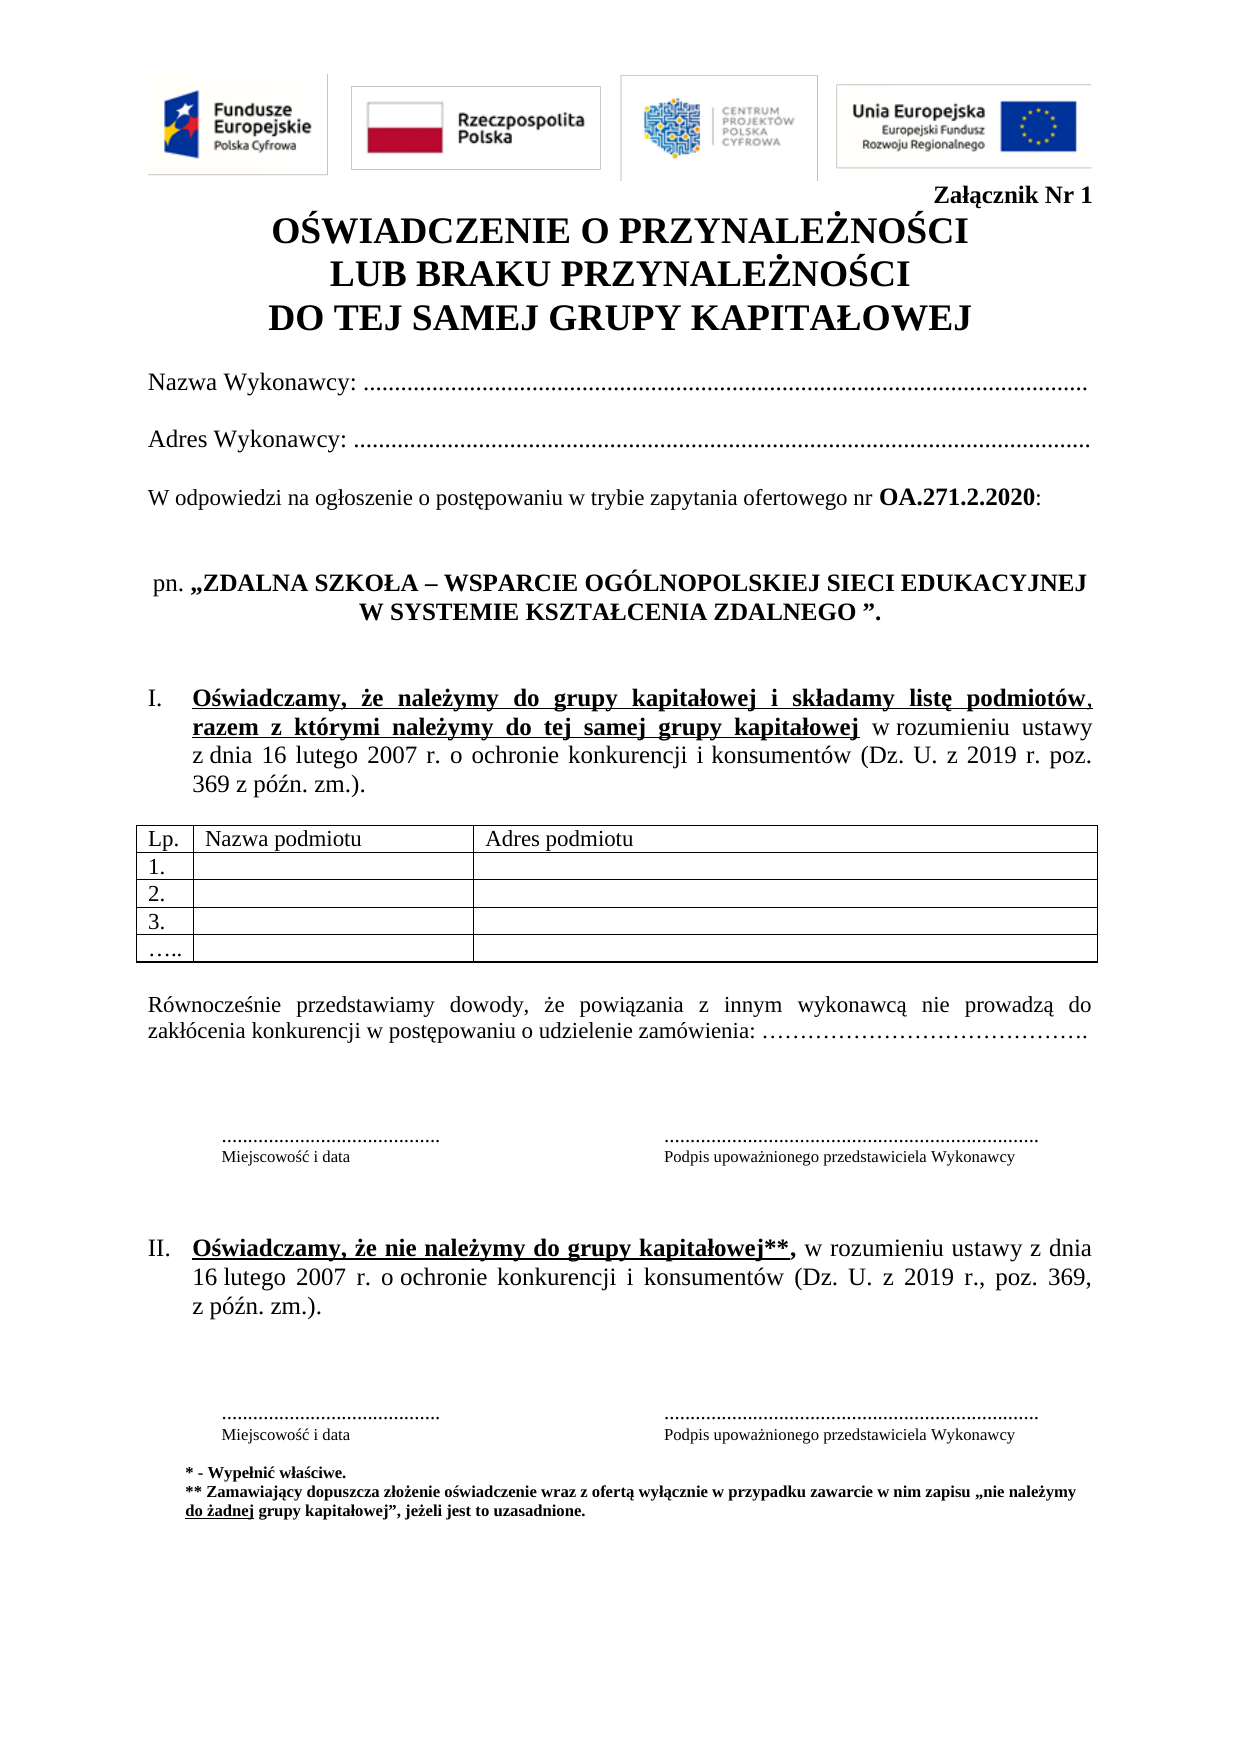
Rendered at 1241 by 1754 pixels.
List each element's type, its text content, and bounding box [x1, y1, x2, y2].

table_cell [194, 935, 473, 961]
text ** Zamawiający dopuszcza złożenie oświadczenie wraz z ofertą wyłącznie w przypadku zawarcie w nim zapisu „nie należymy do żadnej grupy kapitałowej”, jeżeli jest to uzasadnione. [185, 1482, 1093, 1520]
text Miejscowość i data Podpis upoważnionego przedstawiciela Wykonawcy [148, 1424, 1093, 1443]
text Równocześnie przedstawiamy dowody, że powiązania z innym wykonawcą nie prowadzą do zakłócenia konkurencji w postępowaniu o udzielenie zamówienia: ……………………………………. [148, 991, 1093, 1044]
text W odpowiedzi na ogłoszenie o postępowaniu w trybie zapytania ofertowego nr OA.271.2.2020: [148, 482, 1093, 511]
table_cell [474, 880, 1097, 907]
table_cell ….. [137, 935, 193, 961]
table_header Adres podmiotu [474, 826, 1097, 852]
table_cell [194, 908, 473, 934]
text LUB BRAKU PRZYNALEŻNOŚCI [148, 252, 1093, 295]
text Załącznik Nr 1 [148, 180, 1093, 209]
table_cell [474, 853, 1097, 879]
table_header Lp. [137, 826, 193, 852]
text OŚWIADCZENIE O PRZYNALEŻNOŚCI [148, 209, 1093, 252]
list Oświadczamy, że należymy do grupy kapitałowej i składamy listę podmiotów, razem z którymi należymy do tej samej grupy kapitałowej w rozumieniu ustawy z dnia 16 lutego 2007 r. o ochronie konkurencji i konsumentów (Dz. U. z 2019 r. poz. 369 z późn. zm.). [148, 683, 1093, 798]
text Adres Wykonawcy: ...................................................................................................................... [148, 424, 1093, 453]
table_cell [194, 853, 473, 879]
text .......................................... ........................................................................ [148, 1123, 1093, 1147]
text DO TEJ SAMEJ GRUPY KAPITAŁOWEJ [148, 295, 1093, 338]
text * - Wypełnić właściwe. [185, 1463, 1093, 1482]
table_cell 1. [137, 853, 193, 879]
table_cell 2. [137, 880, 193, 907]
text pn. „ZDALNA SZKOŁA – WSPARCIE OGÓLNOPOLSKIEJ SIECI EDUKACYJNEJ W SYSTEMIE KSZTAŁCENIA ZDALNEGO ”. [148, 568, 1093, 626]
text Nazwa Wykonawcy: .................................................................................................................... [148, 367, 1093, 396]
text .......................................... ........................................................................ [148, 1400, 1093, 1424]
text Miejscowość i data Podpis upoważnionego przedstawiciela Wykonawcy [148, 1147, 1093, 1166]
list Oświadczamy, że nie należymy do grupy kapitałowej**, w rozumieniu ustawy z dnia 16 lutego 2007 r. o ochronie konkurencji i konsumentów (Dz. U. z 2019 r., poz. 369, z późn. zm.). [148, 1233, 1093, 1319]
table_header Nazwa podmiotu [194, 826, 473, 852]
table_cell [474, 935, 1097, 961]
table_cell [194, 880, 473, 907]
table_cell 3. [137, 908, 193, 934]
table_cell [474, 908, 1097, 934]
